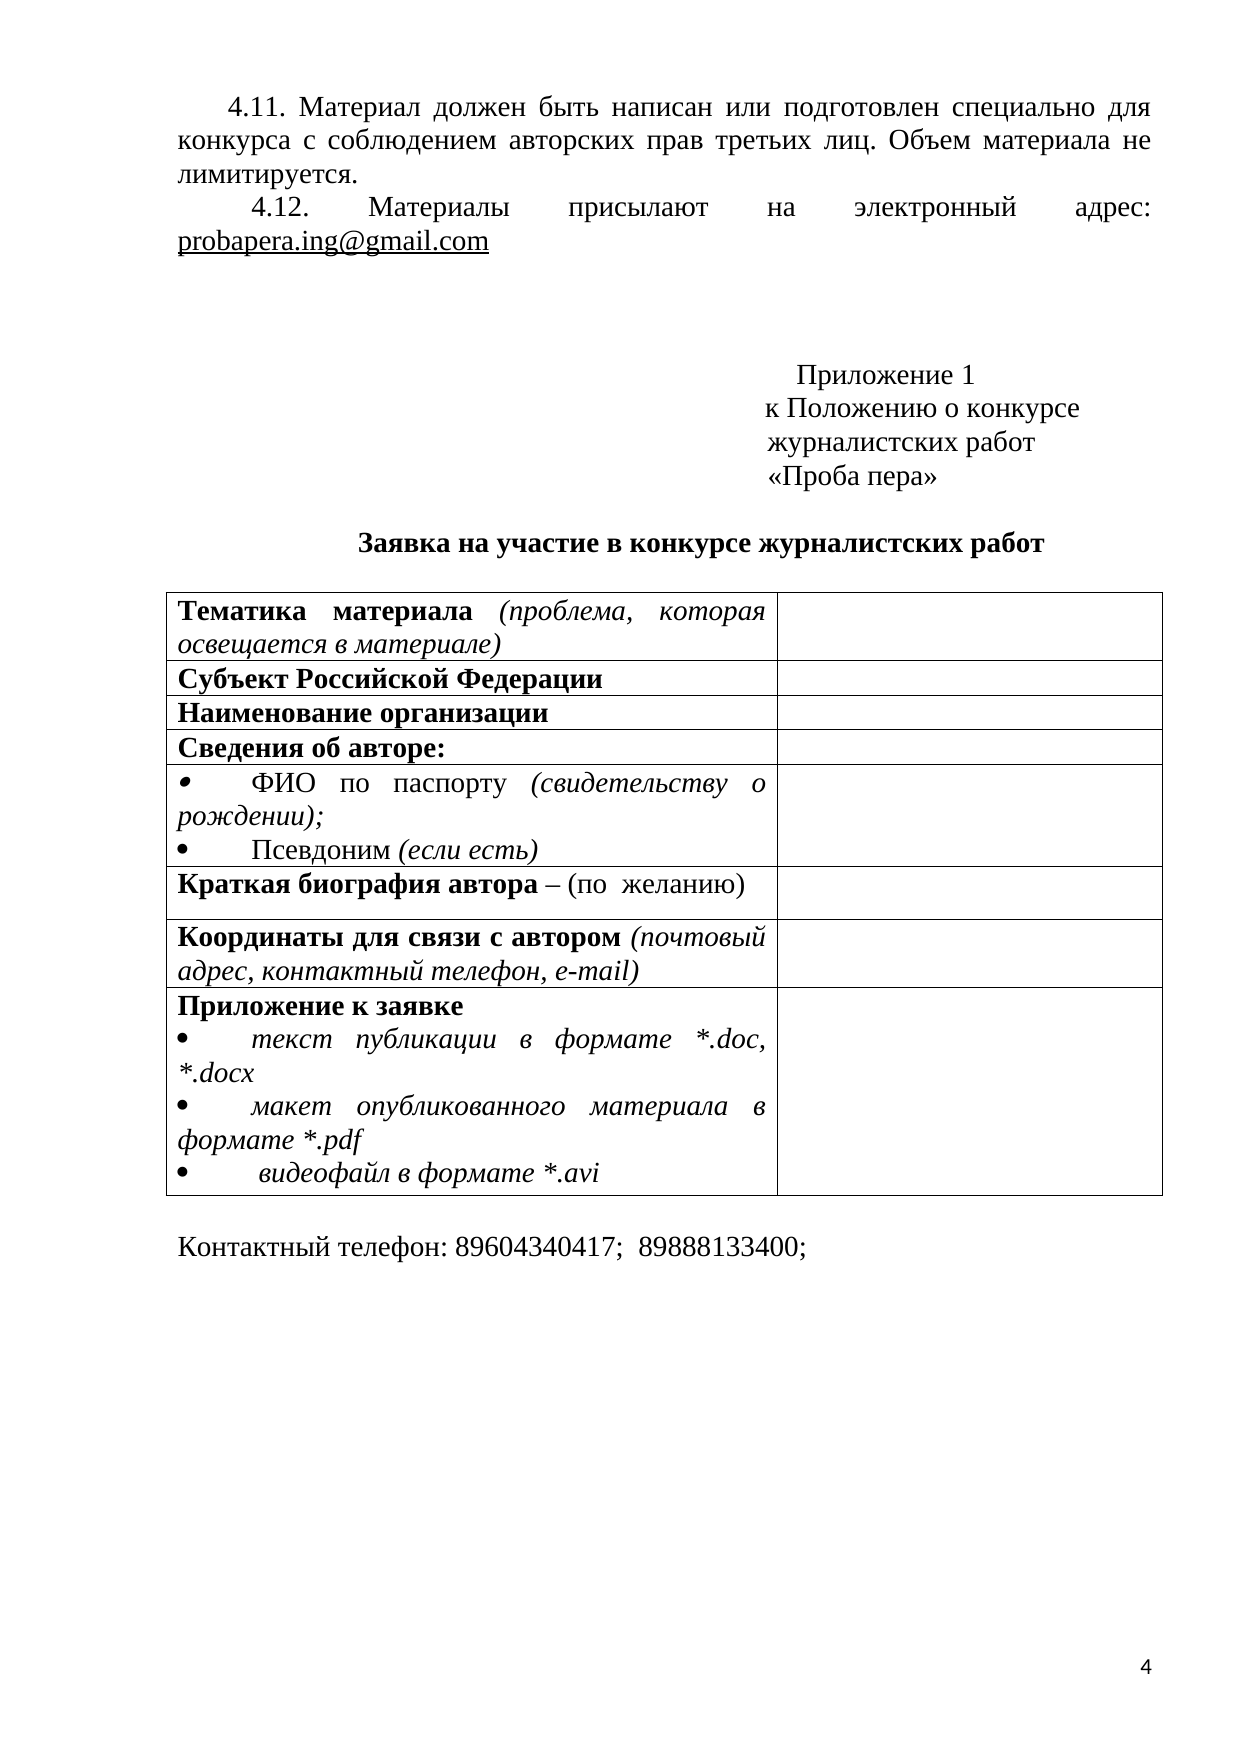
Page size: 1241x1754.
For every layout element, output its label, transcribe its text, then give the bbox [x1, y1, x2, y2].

text Контактный телефон: 89604340417; 89888133400; [177, 1229, 1152, 1263]
text «Проба пера» [177, 458, 1152, 491]
table_header [778, 593, 1162, 660]
table_cell Приложение к заявке текст публикации в формате *.doc, *.docx макет опубликованного материала в формате *.pdf видеофайл в формате *.avi [167, 988, 777, 1195]
table_cell [778, 661, 1162, 694]
text журналистских работ [767, 424, 1152, 458]
table_cell [778, 765, 1162, 866]
table_cell [778, 696, 1162, 729]
text Приложение 1 [546, 357, 1152, 391]
text Заявка на участие в конкурсе журналистских работ [177, 525, 1152, 558]
text 4.11. Материал должен быть написан или подготовлен специально для конкурса с соблюдением авторских прав третьих лиц. Объем материала не лимитируется. [177, 89, 1152, 189]
table_cell ФИО по паспорту (свидетельству о рождении); Псевдоним (если есть) [167, 765, 777, 866]
table_header Тематика материала (проблема, которая освещается в материале) [167, 593, 777, 660]
table_cell Координаты для связи с автором (почтовый адрес, контактный телефон, e-mail) [167, 920, 777, 987]
text к Положению о конкурсе [619, 391, 1152, 424]
table_cell Сведения об авторе: [167, 730, 777, 764]
table_cell [778, 988, 1162, 1195]
table_cell Краткая биография автора – (по желанию) [167, 867, 777, 918]
table_cell Наименование организации [167, 696, 777, 729]
text 4.12. Материалы присылают на электронный адрес: probapera.ing@gmail.com [177, 189, 1152, 256]
table_cell [778, 920, 1162, 987]
table_cell [778, 867, 1162, 918]
table_cell Субъект Российской Федерации [167, 661, 777, 694]
table_cell [778, 730, 1162, 764]
